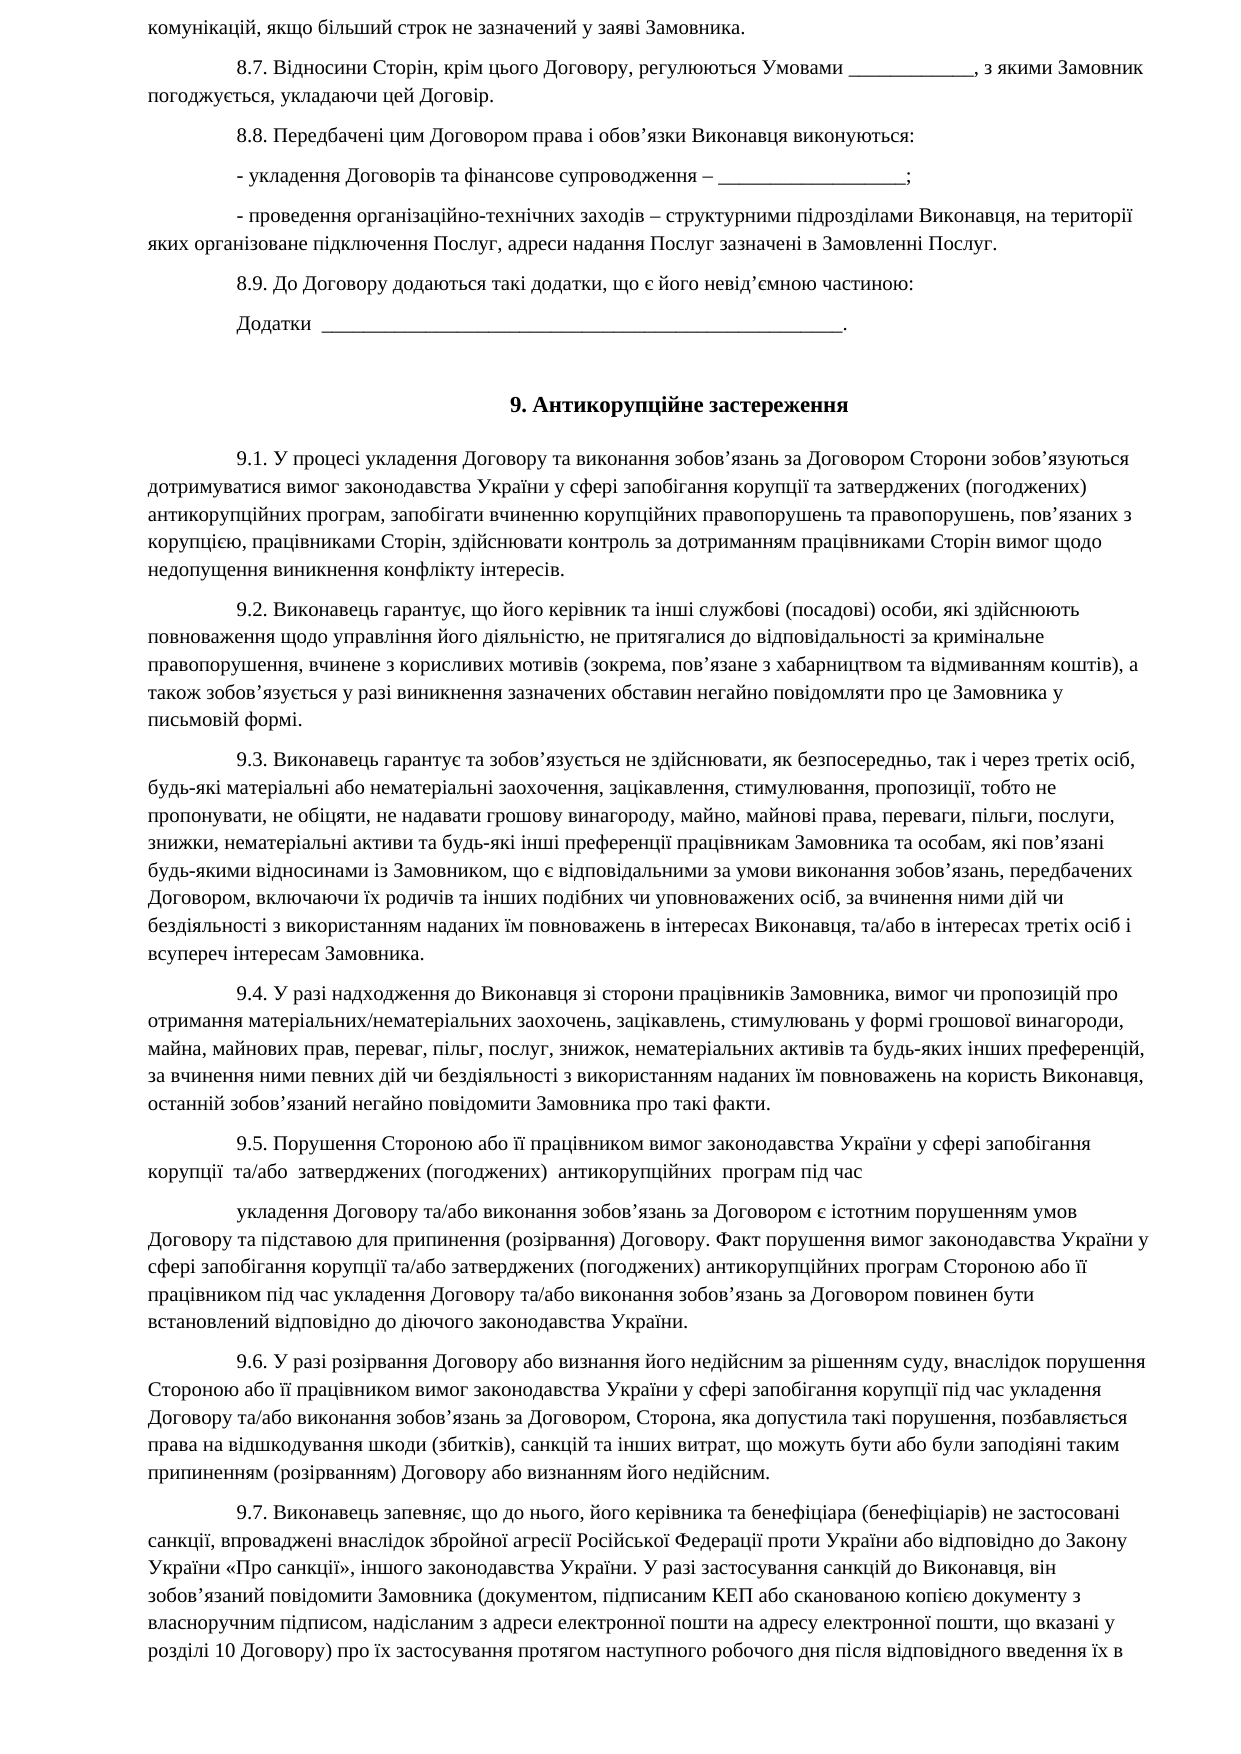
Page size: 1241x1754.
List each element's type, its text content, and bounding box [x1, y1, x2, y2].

text 9.3. Виконавець гарантує та зобов’язується не здійснювати, як безпосередньо, так і через третіх осіб, будь-які матеріальні або нематеріальні заохочення, зацікавлення, стимулювання, пропозиції, тобто не пропонувати, не обіцяти, не надавати грошову винагороду, майно, майнові права, переваги, пільги, послуги, знижки, нематеріальні активи та будь-які інші преференції працівникам Замовника та особам, які пов’язані будь-якими відносинами із Замовником, що є відповідальними за умови виконання зобов’язань, передбачених Договором, включаючи їх родичів та інших подібних чи уповноважених осіб, за вчинення ними дій чи бездіяльності з використанням наданих їм повноважень в інтересах Виконавця, та/або в інтересах третіх осіб і всупереч інтересам Замовника. [148, 747, 1152, 964]
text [148, 1500, 1152, 1662]
list 9. Антикорупційне застереження [148, 391, 1152, 417]
text 9.6. У разі розірвання Договору або визнання його недійсним за рішенням суду, внаслідок порушення Стороною або її працівником вимог законодавства України у сфері запобігання корупції під час укладення Договору та/або виконання зобов’язань за Договором, Сторона, яка допустила такі порушення, позбавляється права на відшкодування шкоди (збитків), санкцій та інших витрат, що можуть бути або були заподіяні таким припиненням (розірванням) Договору або визнанням його недійсним. [148, 1349, 1152, 1484]
text 8.7. Відносини Сторін, крім цього Договору, регулюються Умовами ____________, з якими Замовник погоджується, укладаючи цей Договір. [148, 55, 1152, 107]
text укладення Договору та/або виконання зобов’язань за Договором є істотним порушенням умов Договору та підставою для припинення (розірвання) Договору. Факт порушення вимог законодавства України у сфері запобігання корупції та/або затверджених (погоджених) антикорупційних програм Стороною або її працівником під час укладення Договору та/або виконання зобов’язань за Договором повинен бути встановлений відповідно до діючого законодавства України. [148, 1199, 1152, 1333]
text Додатки __________________________________________________. [148, 311, 1152, 335]
text - укладення Договорів та фінансове супроводження – __________________; [148, 163, 1152, 187]
text 9.1. У процесі укладення Договору та виконання зобов’язань за Договором Сторони зобов’язуються дотримуватися вимог законодавства України у сфері запобігання корупції та затверджених (погоджених) антикорупційних програм, запобігати вчиненню корупційних правопорушень та правопорушень, пов’язаних з корупцією, працівниками Сторін, здійснювати контроль за дотриманням працівниками Сторін вимог щодо недопущення виникнення конфлікту інтересів. [148, 446, 1152, 581]
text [148, 15, 1152, 39]
text 8.8. Передбачені цим Договором права і обов’язки Виконавця виконуються: [148, 123, 1152, 147]
text 8.9. До Договору додаються такі додатки, що є його невід’ємною частиною: [148, 271, 1152, 294]
text 9.2. Виконавець гарантує, що його керівник та інші службові (посадові) особи, які здійснюють повноваження щодо управління його діяльністю, не притягалися до відповідальності за кримінальне правопорушення, вчинене з корисливих мотивів (зокрема, пов’язане з хабарництвом та відмиванням коштів), а також зобов’язується у разі виникнення зазначених обставин негайно повідомляти про це Замовника у письмовій формі. [148, 597, 1152, 731]
text - проведення організаційно-технічних заходів – структурними підрозділами Виконавця, на території яких організоване підключення Послуг, адреси надання Послуг зазначені в Замовленні Послуг. [148, 203, 1152, 254]
text 9.4. У разі надходження до Виконавця зі сторони працівників Замовника, вимог чи пропозицій про отримання матеріальних/нематеріальних заохочень, зацікавлень, стимулювань у формі грошової винагороди, майна, майнових прав, переваг, пільг, послуг, знижок, нематеріальних активів та будь-яких інших преференцій, за вчинення ними певних дій чи бездіяльності з використанням наданих їм повноважень на користь Виконавця, останній зобов’язаний негайно повідомити Замовника про такі факти. [148, 981, 1152, 1115]
text 9.5. Порушення Стороною або її працівником вимог законодавства України у сфері запобігання корупції та/або затверджених (погоджених) антикорупційних програм під час [148, 1131, 1152, 1183]
